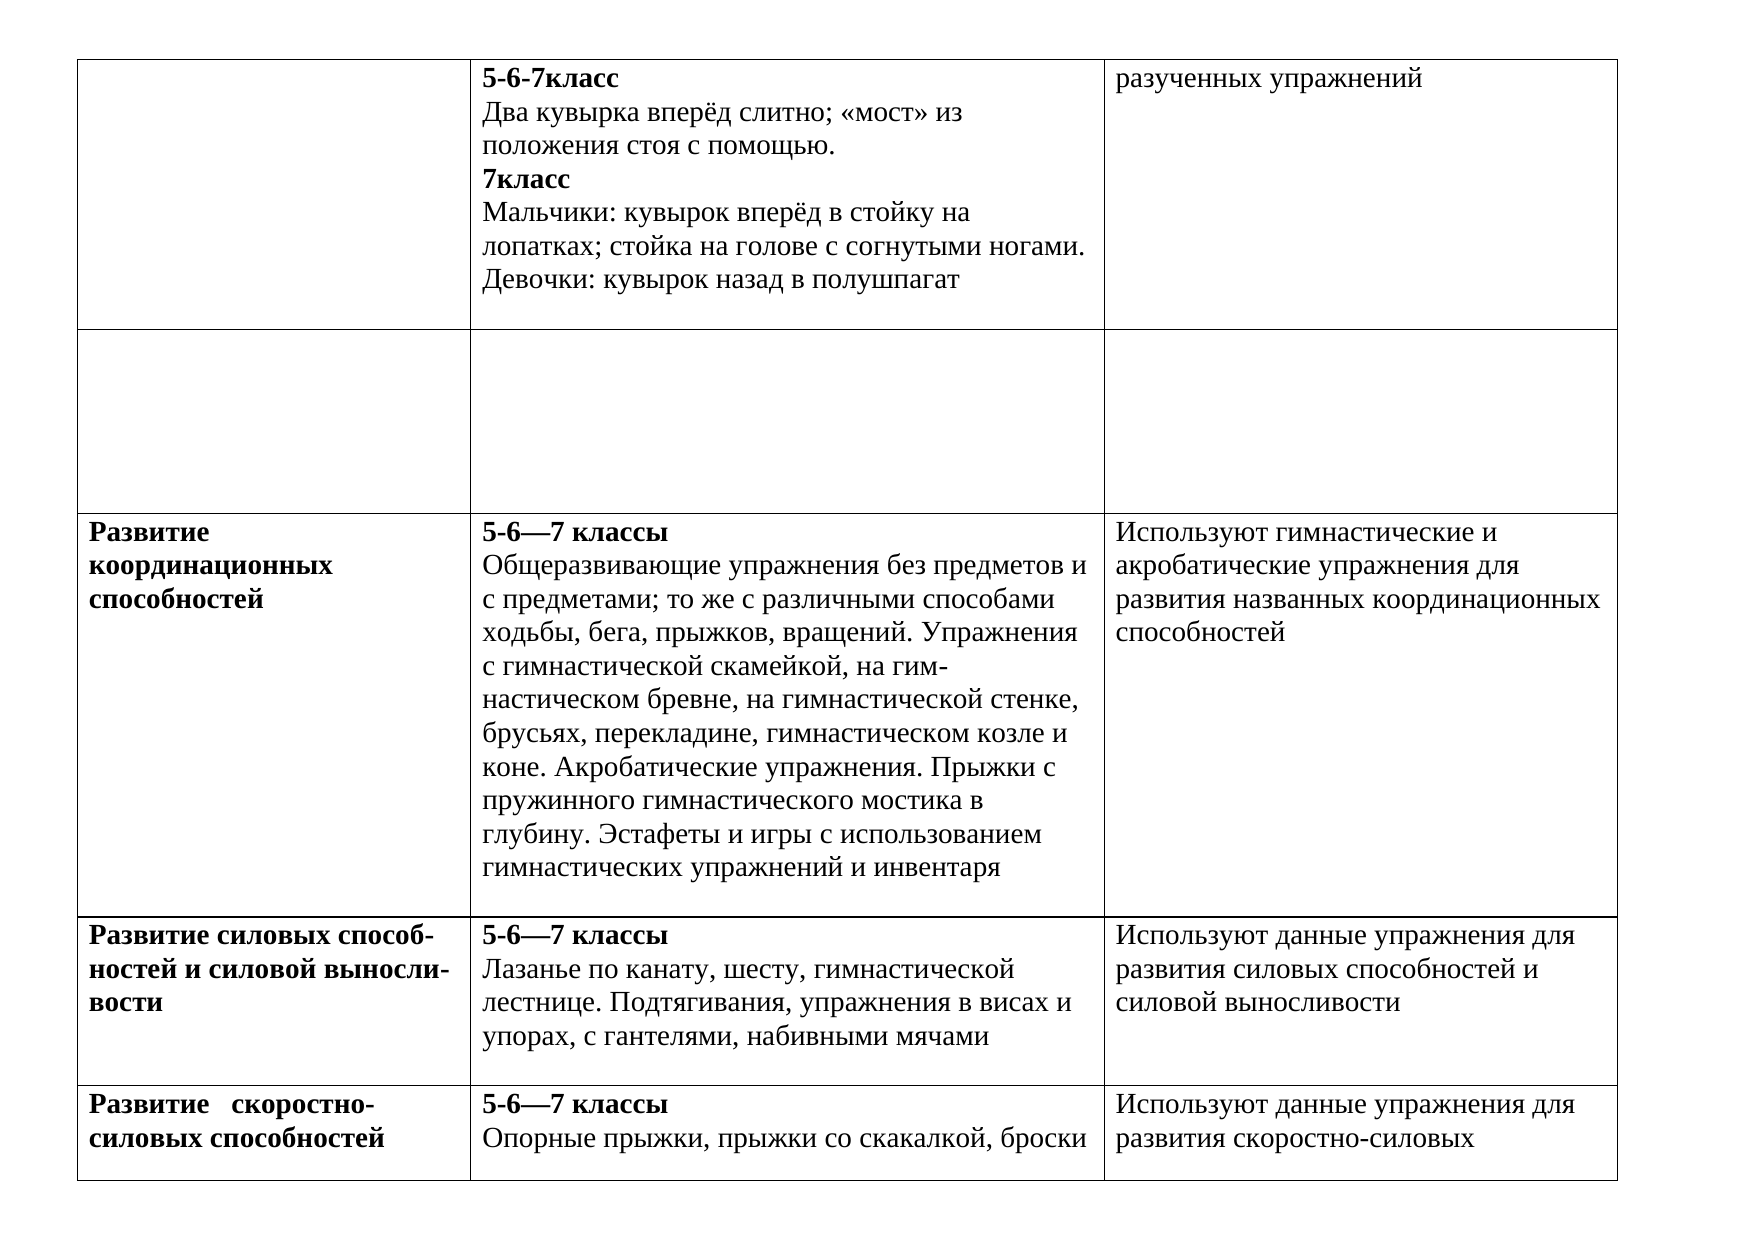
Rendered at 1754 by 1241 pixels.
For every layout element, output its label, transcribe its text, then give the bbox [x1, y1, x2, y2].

table_cell 5-6—7 классы Лазанье по канату, шесту, гимнастической лестнице. Подтягивания, упражнения в висах и упорах, с гантелями, набивными мячами [471, 918, 1104, 1085]
table_cell Используют гимнастические и акробатические упражнения для развития названных координационных способностей [1105, 514, 1617, 916]
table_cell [471, 1086, 1104, 1180]
table_cell [1105, 330, 1617, 513]
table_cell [78, 1086, 470, 1180]
table_cell [471, 330, 1104, 513]
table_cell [1105, 60, 1617, 328]
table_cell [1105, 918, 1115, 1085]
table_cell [1105, 1086, 1617, 1180]
table_cell 5-6—7 классы Общеразвивающие упражнения без предметов и с предметами; то же с различными способами ходьбы, бега, прыжков, вращений. Упражнения с гимнастической скамейкой, на гимнастическом бревне, на гимнастической стенке, брусьях, перекладине, гимнастическом козле и коне. Акробатические упражнения. Прыжки с пружинного гимнастического мостика в глубину. Эстафеты и игры с использованием гимнастических упражнений и инвентаря [471, 514, 1104, 916]
table_cell Развитие силовых способностей и силовой выносливости [78, 918, 470, 1085]
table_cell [78, 60, 470, 328]
table_cell [78, 330, 470, 513]
table_cell Развитие координационных способностей [78, 514, 470, 916]
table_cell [471, 60, 1104, 328]
